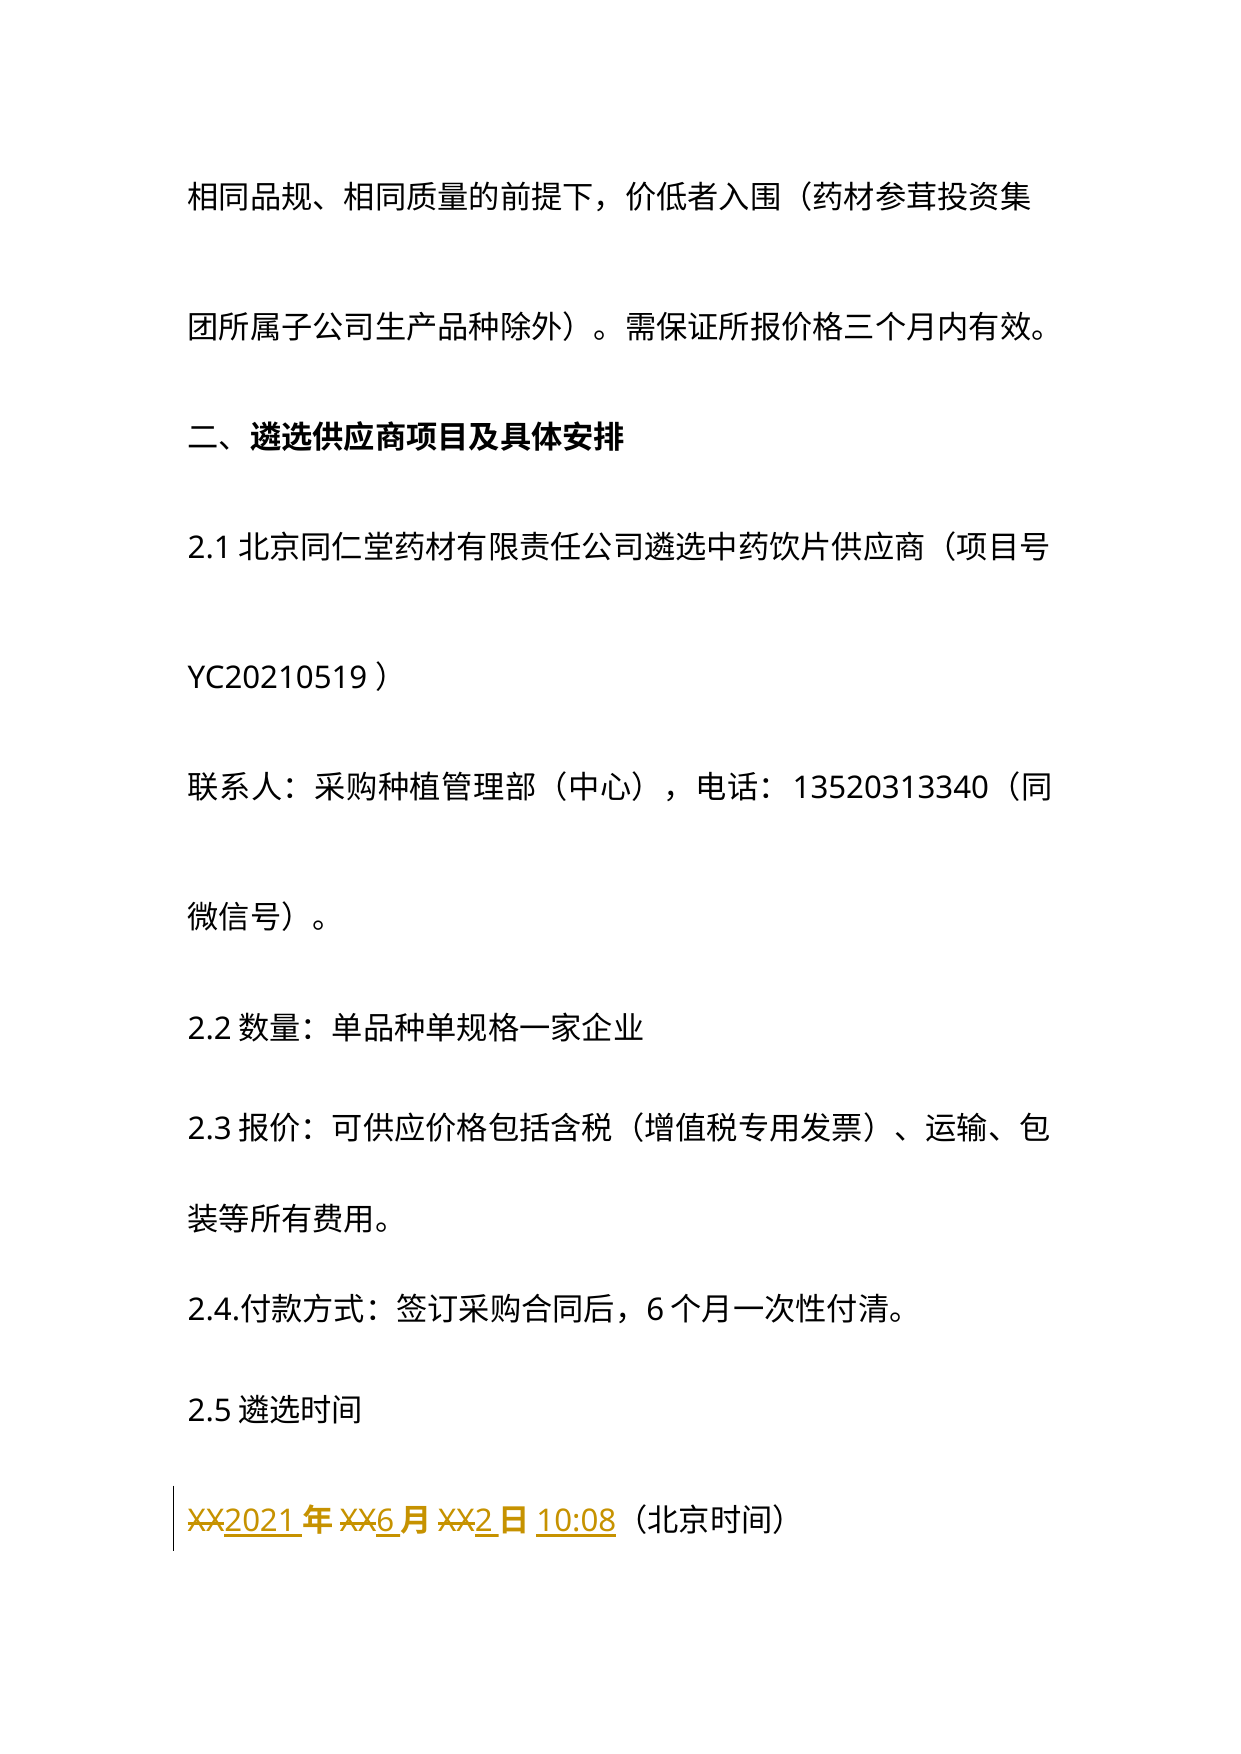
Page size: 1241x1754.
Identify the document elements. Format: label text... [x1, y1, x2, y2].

text 相同品规、相同质量的前提下，价低者入围（药材参茸投资集团所属子公司生产品种除外）。需保证所报价格三个月内有效。 [187, 162, 1053, 357]
text 2.1北京同仁堂药材有限责任公司遴选中药饮片供应商（项目号 YC20210519 ） [187, 512, 1053, 707]
text 联系人：采购种植管理部（中心），电话：13520313340（同微信号）。 [187, 753, 1053, 948]
text 2.2数量：单品种单规格一家企业 [187, 993, 1053, 1058]
text 2.5遴选时间 [187, 1375, 1053, 1440]
text 年月日（北京时间） [187, 1486, 1053, 1551]
list 二、遴选供应商项目及具体安排 [187, 402, 1053, 467]
text 2.4.付款方式：签订采购合同后，6个月一次性付清。 [187, 1284, 1053, 1330]
text 2.3报价：可供应价格包括含税（增值税专用发票）、运输、包装等所有费用。 [187, 1103, 1053, 1239]
